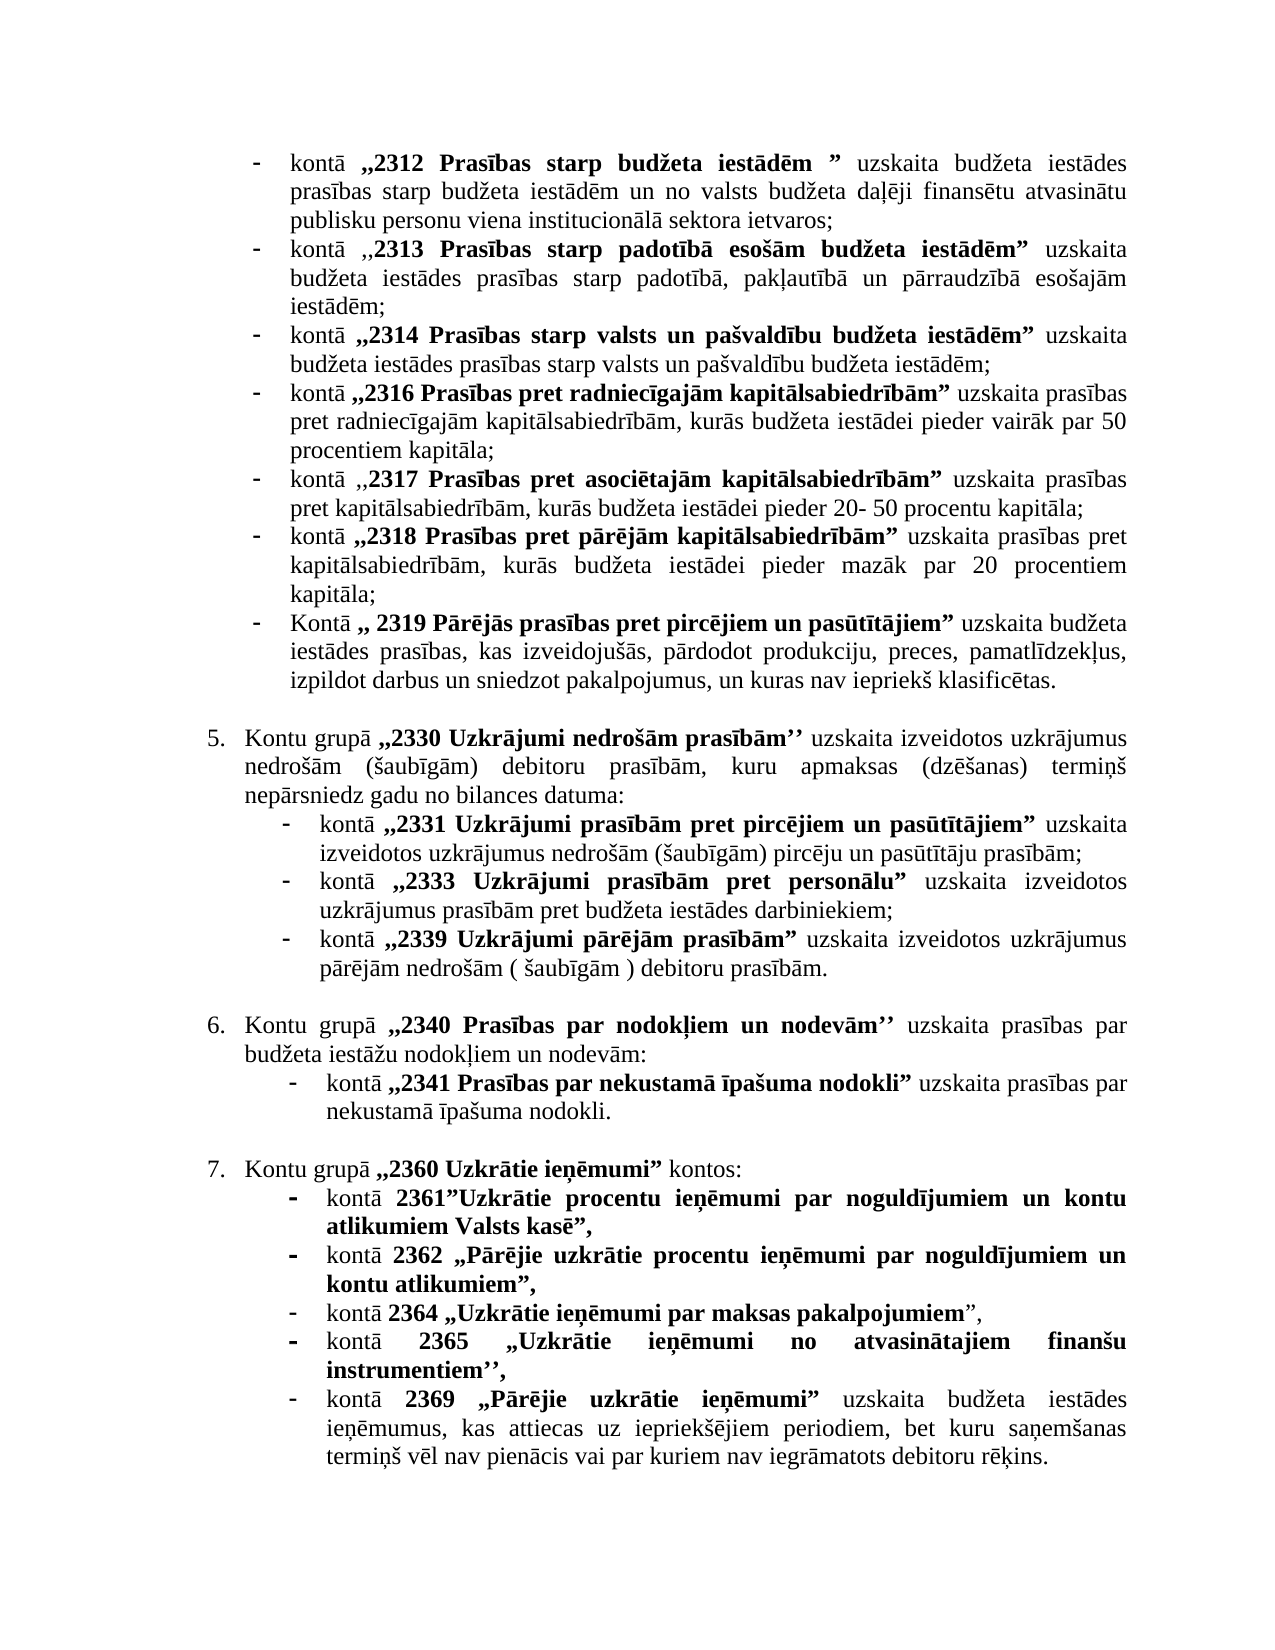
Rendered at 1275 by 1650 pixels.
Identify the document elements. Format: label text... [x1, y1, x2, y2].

list kontā ,,2317 Prasības pret asociētajām kapitālsabiedrībām” uzskaita prasības pret kapitālsabiedrībām, kurās budžeta iestādei pieder 20- 50 procentu kapitāla; [252, 464, 1127, 521]
list kontā ,,2339 Uzkrājumi pārējām prasībām” uzskaita izveidotos uzkrājumus pārējām nedrošām ( šaubīgām ) debitoru prasībām. [282, 924, 1127, 981]
list kontā ,,2341 Prasības par nekustamā īpašuma nodokli” uzskaita prasības par nekustamā īpašuma nodokli. [289, 1068, 1127, 1125]
list kontā ,,2331 Uzkrājumi prasībām pret pircējiem un pasūtītājiem” uzskaita izveidotos uzkrājumus nedrošām (šaubīgām) pircēju un pasūtītāju prasībām; [282, 809, 1127, 866]
list kontā 2364 „Uzkrātie ieņēmumi par maksas pakalpojumiem”, [289, 1298, 1127, 1326]
list kontā 2369 „Pārējie uzkrātie ieņēmumi” uzskaita budžeta iestādes ieņēmumus, kas attiecas uz iepriekšējiem periodiem, bet kuru saņemšanas termiņš vēl nav pienācis vai par kuriem nav iegrāmatots debitoru rēķins. [289, 1384, 1127, 1470]
list kontā ,,2316 Prasības pret radniecīgajām kapitālsabiedrībām” uzskaita prasības pret radniecīgajām kapitālsabiedrībām, kurās budžeta iestādei pieder vairāk par 50 procentiem kapitāla; [252, 378, 1127, 464]
list Kontu grupā ,,2340 Prasības par nodokļiem un nodevām’’ uzskaita prasības par budžeta iestāžu nodokļiem un nodevām: [207, 1010, 1127, 1068]
list Kontu grupā ,,2330 Uzkrājumi nedrošām prasībām’’ uzskaita izveidotos uzkrājumus nedrošām (šaubīgām) debitoru prasībām, kuru apmaksas (dzēšanas) termiņš nepārsniedz gadu no bilances datuma: [207, 723, 1127, 809]
list kontā 2365 „Uzkrātie ieņēmumi no atvasinātajiem finanšu instrumentiem’’, [289, 1326, 1127, 1384]
list kontā ,,2313 Prasības starp padotībā esošām budžeta iestādēm” uzskaita budžeta iestādes prasības starp padotībā, pakļautībā un pārraudzībā esošajām iestādēm; [252, 234, 1127, 320]
list Kontu grupā ,,2360 Uzkrātie ieņēmumi” kontos: [207, 1154, 1127, 1183]
list kontā ,,2318 Prasības pret pārējām kapitālsabiedrībām” uzskaita prasības pret kapitālsabiedrībām, kurās budžeta iestādei pieder mazāk par 20 procentiem kapitāla; [252, 521, 1127, 608]
list kontā 2362 „Pārējie uzkrātie procentu ieņēmumi par noguldījumiem un kontu atlikumiem”, [289, 1240, 1127, 1298]
list kontā ,,2333 Uzkrājumi prasībām pret personālu” uzskaita izveidotos uzkrājumus prasībām pret budžeta iestādes darbiniekiem; [282, 866, 1127, 924]
list kontā 2361”Uzkrātie procentu ieņēmumi par noguldījumiem un kontu atlikumiem Valsts kasē”, [289, 1183, 1127, 1240]
list Kontā ,, 2319 Pārējās prasības pret pircējiem un pasūtītājiem” uzskaita budžeta iestādes prasības, kas izveidojušās, pārdodot produkciju, preces, pamatlīdzekļus, izpildot darbus un sniedzot pakalpojumus, un kuras nav iepriekš klasificētas. [252, 608, 1127, 694]
list kontā ,,2314 Prasības starp valsts un pašvaldību budžeta iestādēm” uzskaita budžeta iestādes prasības starp valsts un pašvaldību budžeta iestādēm; [252, 320, 1127, 378]
list kontā ,,2312 Prasības starp budžeta iestādēm ” uzskaita budžeta iestādes prasības starp budžeta iestādēm un no valsts budžeta daļēji finansētu atvasinātu publisku personu viena institucionālā sektora ietvaros; [252, 148, 1127, 234]
